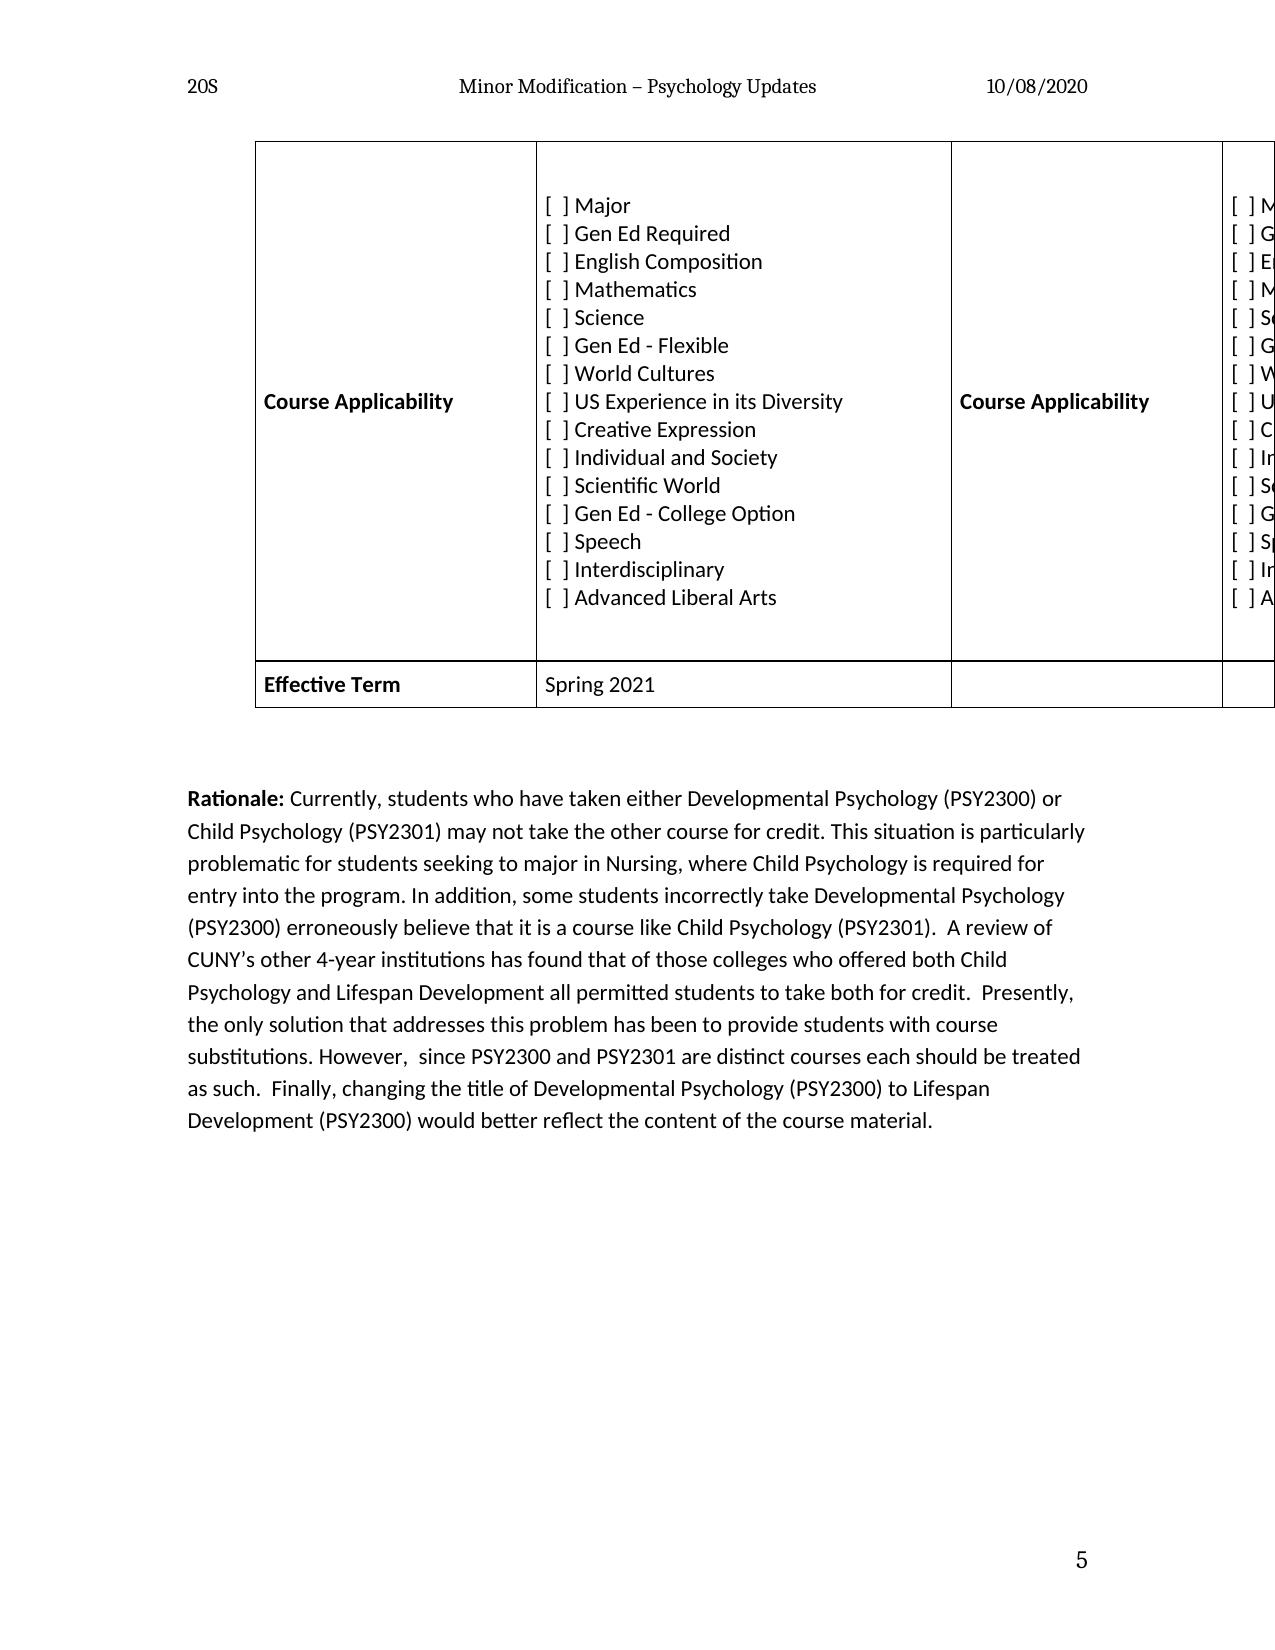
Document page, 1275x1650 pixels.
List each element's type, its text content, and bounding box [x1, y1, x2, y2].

table_cell [952, 662, 1222, 707]
table_cell Spring 2021 [537, 662, 951, 707]
table_cell Course Applicability [256, 142, 536, 660]
table_cell [1223, 662, 1274, 707]
text Rationale: Currently, students who have taken either Developmental Psychology (PSY2300) or Child Psychology (PSY2301) may not take the other course for credit. This situation is particularly problematic for students seeking to major in Nursing, where Child Psychology is required for entry into the program. In addition, some students incorrectly take Developmental Psychology (PSY2300) erroneously believe that it is a course like Child Psychology (PSY2301). A review of CUNY’s other 4-year institutions has found that of those colleges who offered both Child Psychology and Lifespan Development all permitted students to take both for credit. Presently, the only solution that addresses this problem has been to provide students with course substitutions. However, since PSY2300 and PSY2301 are distinct courses each should be treated as such. Finally, changing the title of Developmental Psychology (PSY2300) to Lifespan Development (PSY2300) would better reflect the content of the course material. [187, 784, 1087, 1134]
table_cell [ ] Major [ ] Gen Ed Required [ ] English Composition [ ] Mathematics [ ] Science [ ] Gen Ed - Flexible [ ] World Cultures [ ] US Experience in its Diversity [ ] Creative Expression [ ] Individual and Society [ ] Scientific World [ ] Gen Ed - College Option [ ] Speech [ ] Interdisciplinary [ ] Advanced Liberal Arts [1223, 142, 1274, 660]
table_cell Course Applicability [952, 142, 1222, 660]
table_cell Effective Term [256, 662, 536, 707]
table_cell [ ] Major [ ] Gen Ed Required [ ] English Composition [ ] Mathematics [ ] Science [ ] Gen Ed - Flexible [ ] World Cultures [ ] US Experience in its Diversity [ ] Creative Expression [ ] Individual and Society [ ] Scientific World [ ] Gen Ed - College Option [ ] Speech [ ] Interdisciplinary [ ] Advanced Liberal Arts [537, 142, 951, 660]
